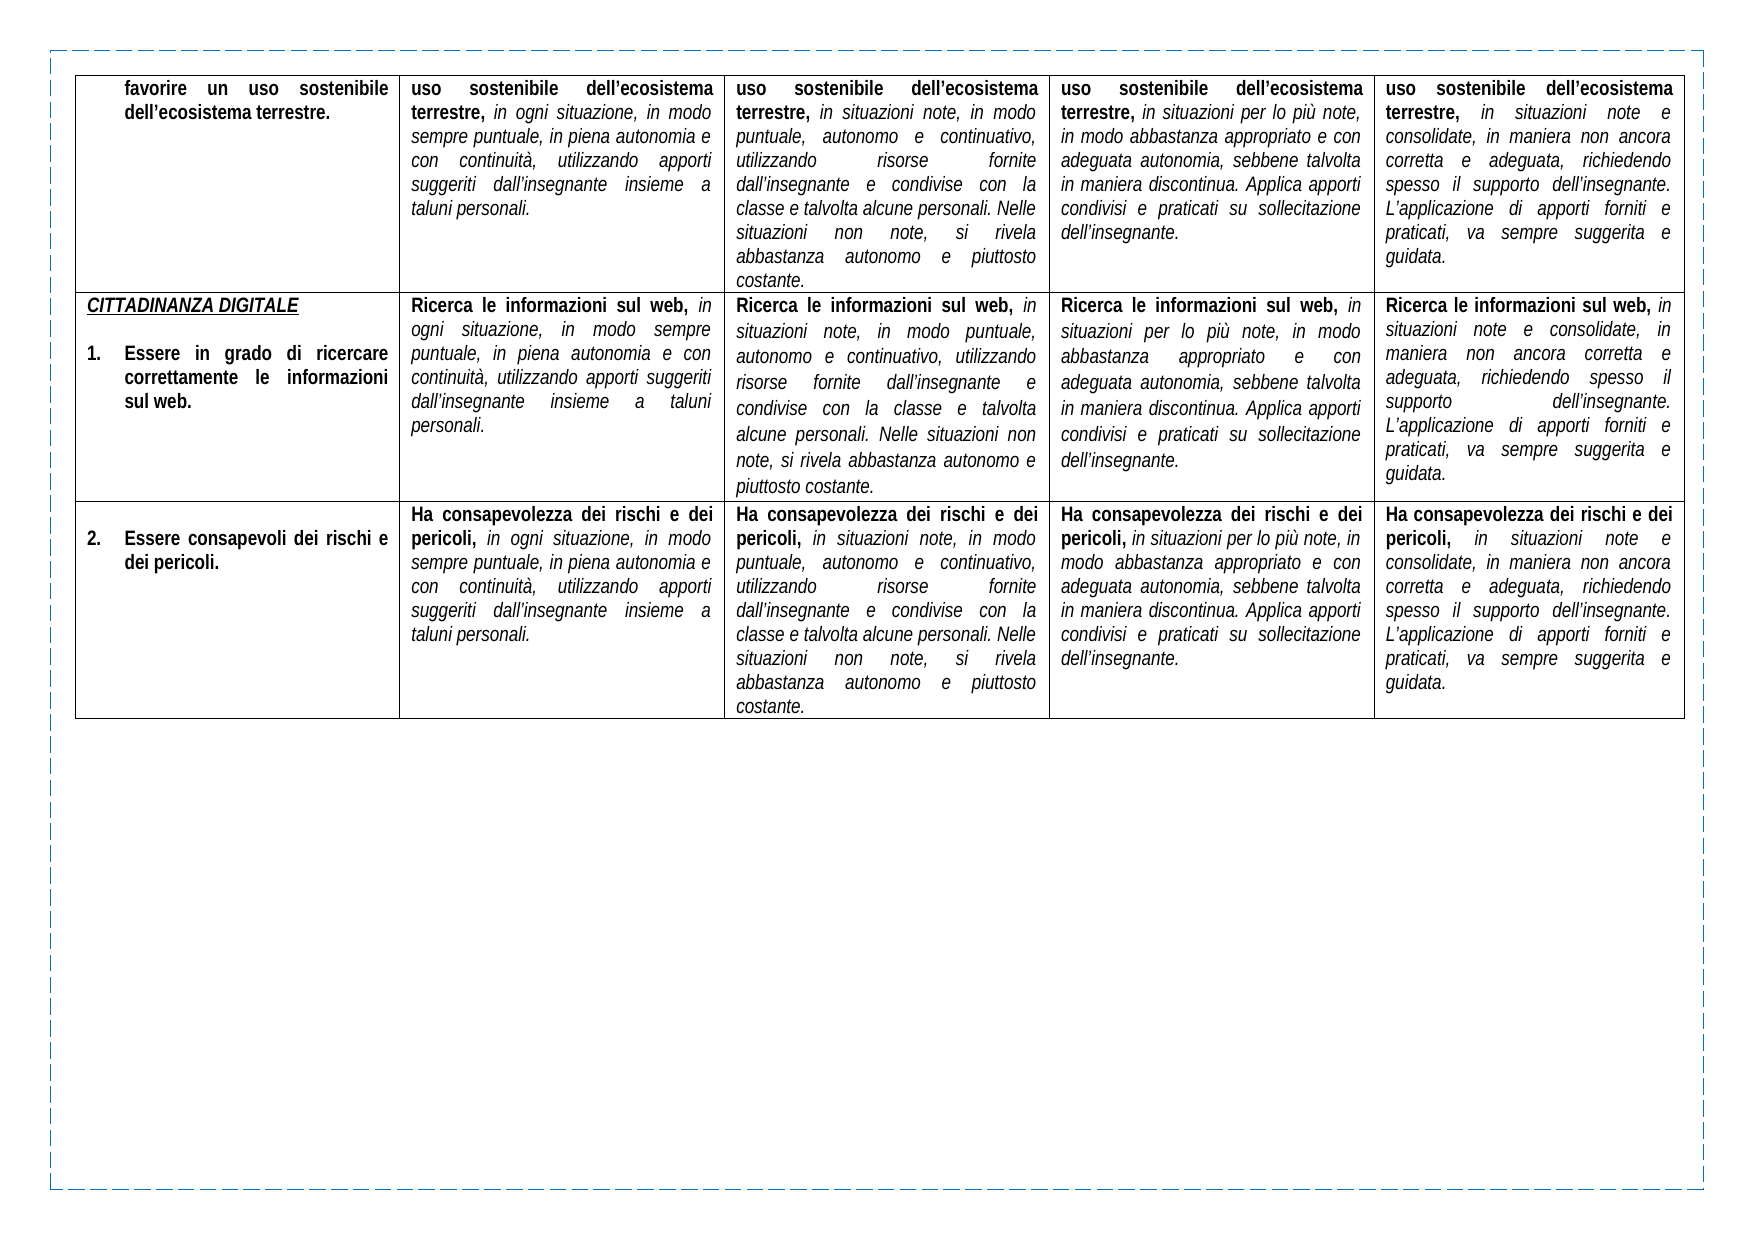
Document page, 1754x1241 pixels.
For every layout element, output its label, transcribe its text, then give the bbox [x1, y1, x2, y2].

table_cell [1050, 76, 1374, 292]
table_cell Ha consapevolezza dei rischi e dei pericoli, in situazioni note e consolidate, in maniera non ancora corretta e adeguata, richiedendo spesso il supporto dell’insegnante. L’applicazione di apporti forniti e praticati, va sempre suggerita e guidata. [1375, 502, 1684, 718]
table_cell Ha consapevolezza dei rischi e dei pericoli, in situazioni per lo più note, in modo abbastanza appropriato e con adeguata autonomia, sebbene talvolta in maniera discontinua. Applica apporti condivisi e praticati su sollecitazione dell’insegnante. [1050, 502, 1374, 718]
table_cell Ha consapevolezza dei rischi e dei pericoli, in ogni situazione, in modo sempre puntuale, in piena autonomia e con continuità, utilizzando apporti suggeriti dall’insegnante insieme a taluni personali. [400, 502, 724, 718]
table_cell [76, 76, 399, 292]
table_cell Essere consapevoli dei rischi e dei pericoli. [76, 502, 399, 718]
table_cell Ricerca le informazioni sul web, in ogni situazione, in modo sempre puntuale, in piena autonomia e con continuità, utilizzando apporti suggeriti dall’insegnante insieme a taluni personali. [400, 293, 724, 501]
table_cell Ricerca le informazioni sul web, in situazioni per lo più note, in modo abbastanza appropriato e con adeguata autonomia, sebbene talvolta in maniera discontinua. Applica apporti condivisi e praticati su sollecitazione dell’insegnante. [1050, 293, 1374, 501]
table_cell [1375, 76, 1684, 292]
table_cell Ha consapevolezza dei rischi e dei pericoli, in situazioni note, in modo puntuale, autonomo e continuativo, utilizzando risorse fornite dall’insegnante e condivise con la classe e talvolta alcune personali. Nelle situazioni non note, si rivela abbastanza autonomo e piuttosto costante. [725, 502, 1049, 718]
table_cell CITTADINANZA DIGITALE Essere in grado di ricercare correttamente le informazioni sul web. [76, 293, 399, 501]
table_cell Ricerca le informazioni sul web, in situazioni note, in modo puntuale, autonomo e continuativo, utilizzando risorse fornite dall’insegnante e condivise con la classe e talvolta alcune personali. Nelle situazioni non note, si rivela abbastanza autonomo e piuttosto costante. [725, 293, 1049, 501]
table_cell Ricerca le informazioni sul web, in situazioni note e consolidate, in maniera non ancora corretta e adeguata, richiedendo spesso il supporto dell’insegnante. L’applicazione di apporti forniti e praticati, va sempre suggerita e guidata. [1375, 293, 1684, 501]
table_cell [400, 76, 724, 292]
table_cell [725, 76, 1049, 292]
